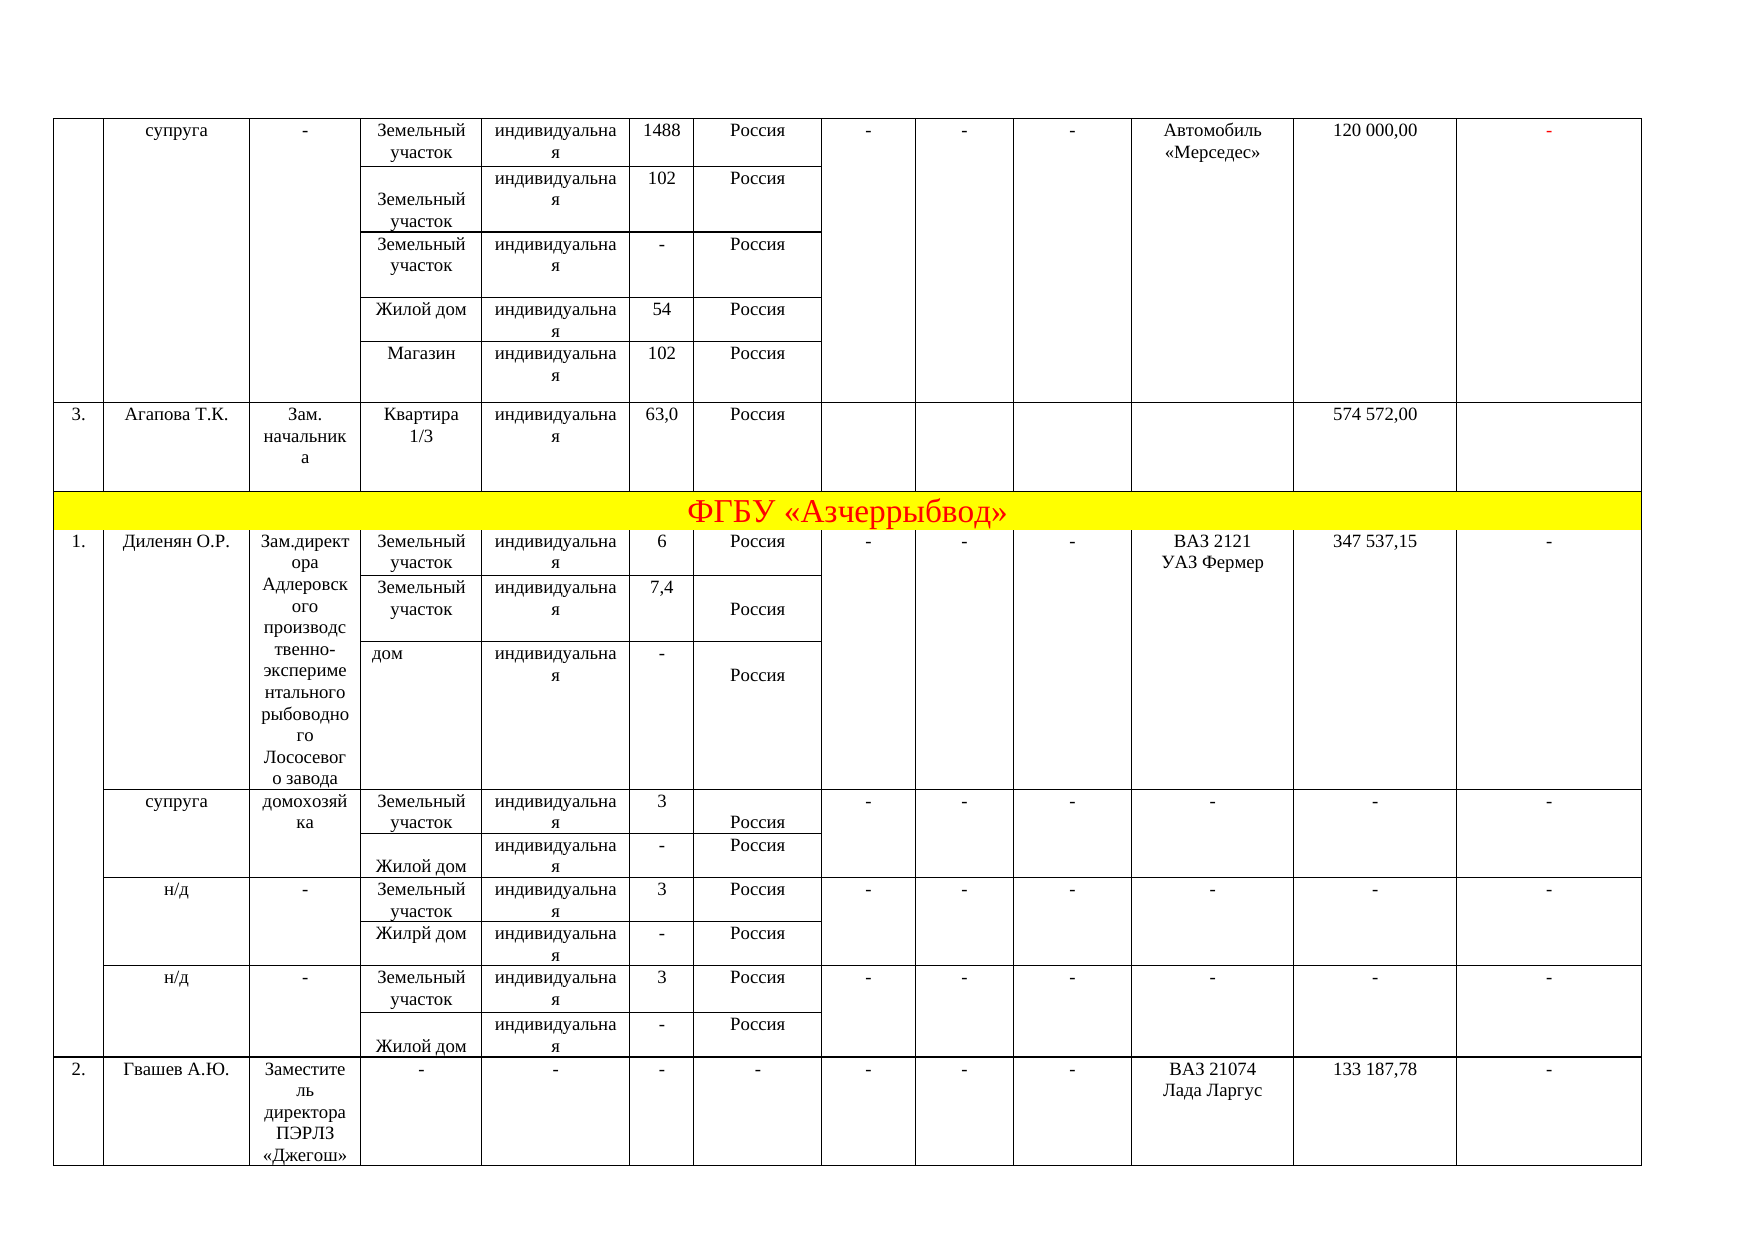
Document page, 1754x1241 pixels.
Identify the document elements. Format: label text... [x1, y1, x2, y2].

table_cell - [916, 1058, 1013, 1165]
table_cell - [1294, 966, 1456, 1056]
table_cell - [694, 1058, 821, 1165]
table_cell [1132, 1058, 1293, 1165]
table_cell Квартира 1/3 [361, 403, 481, 491]
table_cell - [630, 233, 693, 297]
table_cell Россия [694, 342, 821, 402]
table_cell Гвашев А.Ю. [104, 1058, 249, 1165]
table_cell дом [361, 642, 481, 789]
table_cell индивидуальная [482, 298, 629, 341]
table_cell - [1457, 530, 1641, 789]
table_cell - [916, 119, 1013, 402]
table_cell 6 [630, 530, 693, 575]
table_cell 102 [630, 167, 693, 231]
table_cell индивидуальная [482, 1013, 629, 1056]
table_cell 7,4 [630, 576, 693, 641]
table_cell Земельный участок [361, 576, 481, 641]
table_cell [1132, 403, 1293, 491]
table_cell - [916, 878, 1013, 965]
table_cell индивидуальная [482, 878, 629, 921]
table_cell - [630, 922, 693, 965]
table_cell ФГБУ «Азчеррыбвод» [54, 492, 1641, 530]
table_cell супруга [104, 790, 249, 877]
table_cell индивидуальная [482, 922, 629, 965]
table_cell 3 [630, 966, 693, 1012]
table_cell индивидуальная [482, 530, 629, 575]
table_cell 2. [54, 1058, 103, 1165]
table_cell - [630, 1058, 693, 1165]
table_cell Россия [694, 119, 821, 166]
table_cell Россия [694, 642, 821, 789]
table_cell - [1014, 878, 1131, 965]
table_cell н/д [104, 966, 249, 1056]
table_cell Диленян О.Р. [104, 530, 249, 789]
table_cell Зам. начальника [250, 403, 360, 491]
table_cell - [482, 1058, 629, 1165]
table_cell индивидуальная [482, 342, 629, 402]
table_cell 102 [630, 342, 693, 402]
table_cell индивидуальная [482, 403, 629, 491]
table_cell Россия [694, 530, 821, 575]
table_cell - [1014, 1058, 1131, 1165]
table_cell Россия [694, 790, 821, 833]
table_cell 3 [630, 790, 693, 833]
table_cell Россия [694, 403, 821, 491]
table_cell Агапова Т.К. [104, 403, 249, 491]
table_cell Земельный участок [361, 966, 481, 1012]
table_cell Россия [694, 878, 821, 921]
table_cell - [1014, 790, 1131, 877]
table_cell - [1457, 790, 1641, 877]
table_cell - [250, 966, 360, 1056]
table_cell ВАЗ 2121 УАЗ Фермер [1132, 530, 1293, 789]
table_cell 574 572,00 [1294, 403, 1456, 491]
table_cell - [1457, 1058, 1641, 1165]
table_cell [1014, 403, 1131, 491]
table_cell Россия [694, 834, 821, 877]
table_cell - [1132, 790, 1293, 877]
table_cell [822, 403, 915, 491]
table_cell - [822, 966, 915, 1056]
table_cell [916, 403, 1013, 491]
table_cell 1. [54, 530, 103, 1056]
table_cell индивидуальная [482, 576, 629, 641]
table_cell - [1457, 119, 1641, 402]
table_cell Жилрй дом [361, 922, 481, 965]
table_cell Магазин [361, 342, 481, 402]
table_cell Земельный участок [361, 233, 481, 297]
table_cell - [1014, 966, 1131, 1056]
table_cell 120 000,00 [1294, 119, 1456, 402]
table_cell - [822, 1058, 915, 1165]
table_cell Россия [694, 576, 821, 641]
table_cell индивидуальная [482, 790, 629, 833]
table_cell - [1294, 878, 1456, 965]
table_cell - [1014, 530, 1131, 789]
table_cell 3 [630, 878, 693, 921]
table_cell Земельный участок [361, 119, 481, 166]
table_cell - [250, 878, 360, 965]
table_cell - [822, 530, 915, 789]
table_cell Россия [694, 233, 821, 297]
table_cell - [630, 834, 693, 877]
table_cell - [1457, 966, 1641, 1056]
table_cell Земельный участок [361, 167, 481, 231]
table_cell 133 187,78 [1294, 1058, 1456, 1165]
table_cell [1457, 403, 1641, 491]
table_cell 63,0 [630, 403, 693, 491]
table_cell 54 [630, 298, 693, 341]
table_cell индивидуальная [482, 167, 629, 231]
table_cell индивидуальная [482, 642, 629, 789]
table_cell - [1457, 878, 1641, 965]
table_cell Земельный участок [361, 790, 481, 833]
table_cell Земельный участок [361, 530, 481, 575]
table_cell - [916, 790, 1013, 877]
table_cell - [630, 642, 693, 789]
table_cell 347 537,15 [1294, 530, 1456, 789]
table_cell - [822, 878, 915, 965]
table_cell - [1132, 966, 1293, 1056]
table_cell - [250, 119, 360, 402]
table_cell Россия [694, 1013, 821, 1056]
table_cell Зам.директора Адлеровского производственно-экспериментального рыбоводного Лососевого завода [250, 530, 360, 789]
table_cell - [916, 530, 1013, 789]
table_cell - [1294, 790, 1456, 877]
table_cell - [822, 119, 915, 402]
table_cell супруга [104, 119, 249, 402]
table_cell 1488 [630, 119, 693, 166]
table_cell - [1132, 878, 1293, 965]
table_cell - [916, 966, 1013, 1056]
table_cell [250, 1058, 360, 1165]
table_cell Россия [694, 922, 821, 965]
table_cell н/д [104, 878, 249, 965]
table_cell Жилой дом [361, 298, 481, 341]
table_cell индивидуальная [482, 119, 629, 166]
table_cell Автомобиль «Мерседес» [1132, 119, 1293, 402]
table_cell Жилой дом [361, 1013, 481, 1056]
table_cell - [630, 1013, 693, 1056]
table_cell индивидуальная [482, 233, 629, 297]
table_cell Земельный участок [361, 878, 481, 921]
table_cell Россия [694, 298, 821, 341]
table_cell - [1014, 119, 1131, 402]
table_cell 3. [54, 403, 103, 491]
table_cell индивидуальная [482, 966, 629, 1012]
table_cell индивидуальная [482, 834, 629, 877]
table_cell - [361, 1058, 481, 1165]
table_cell домохозяйка [250, 790, 360, 877]
table_cell Жилой дом [361, 834, 481, 877]
table_cell Россия [694, 167, 821, 231]
table_cell - [822, 790, 915, 877]
table_cell Россия [694, 966, 821, 1012]
